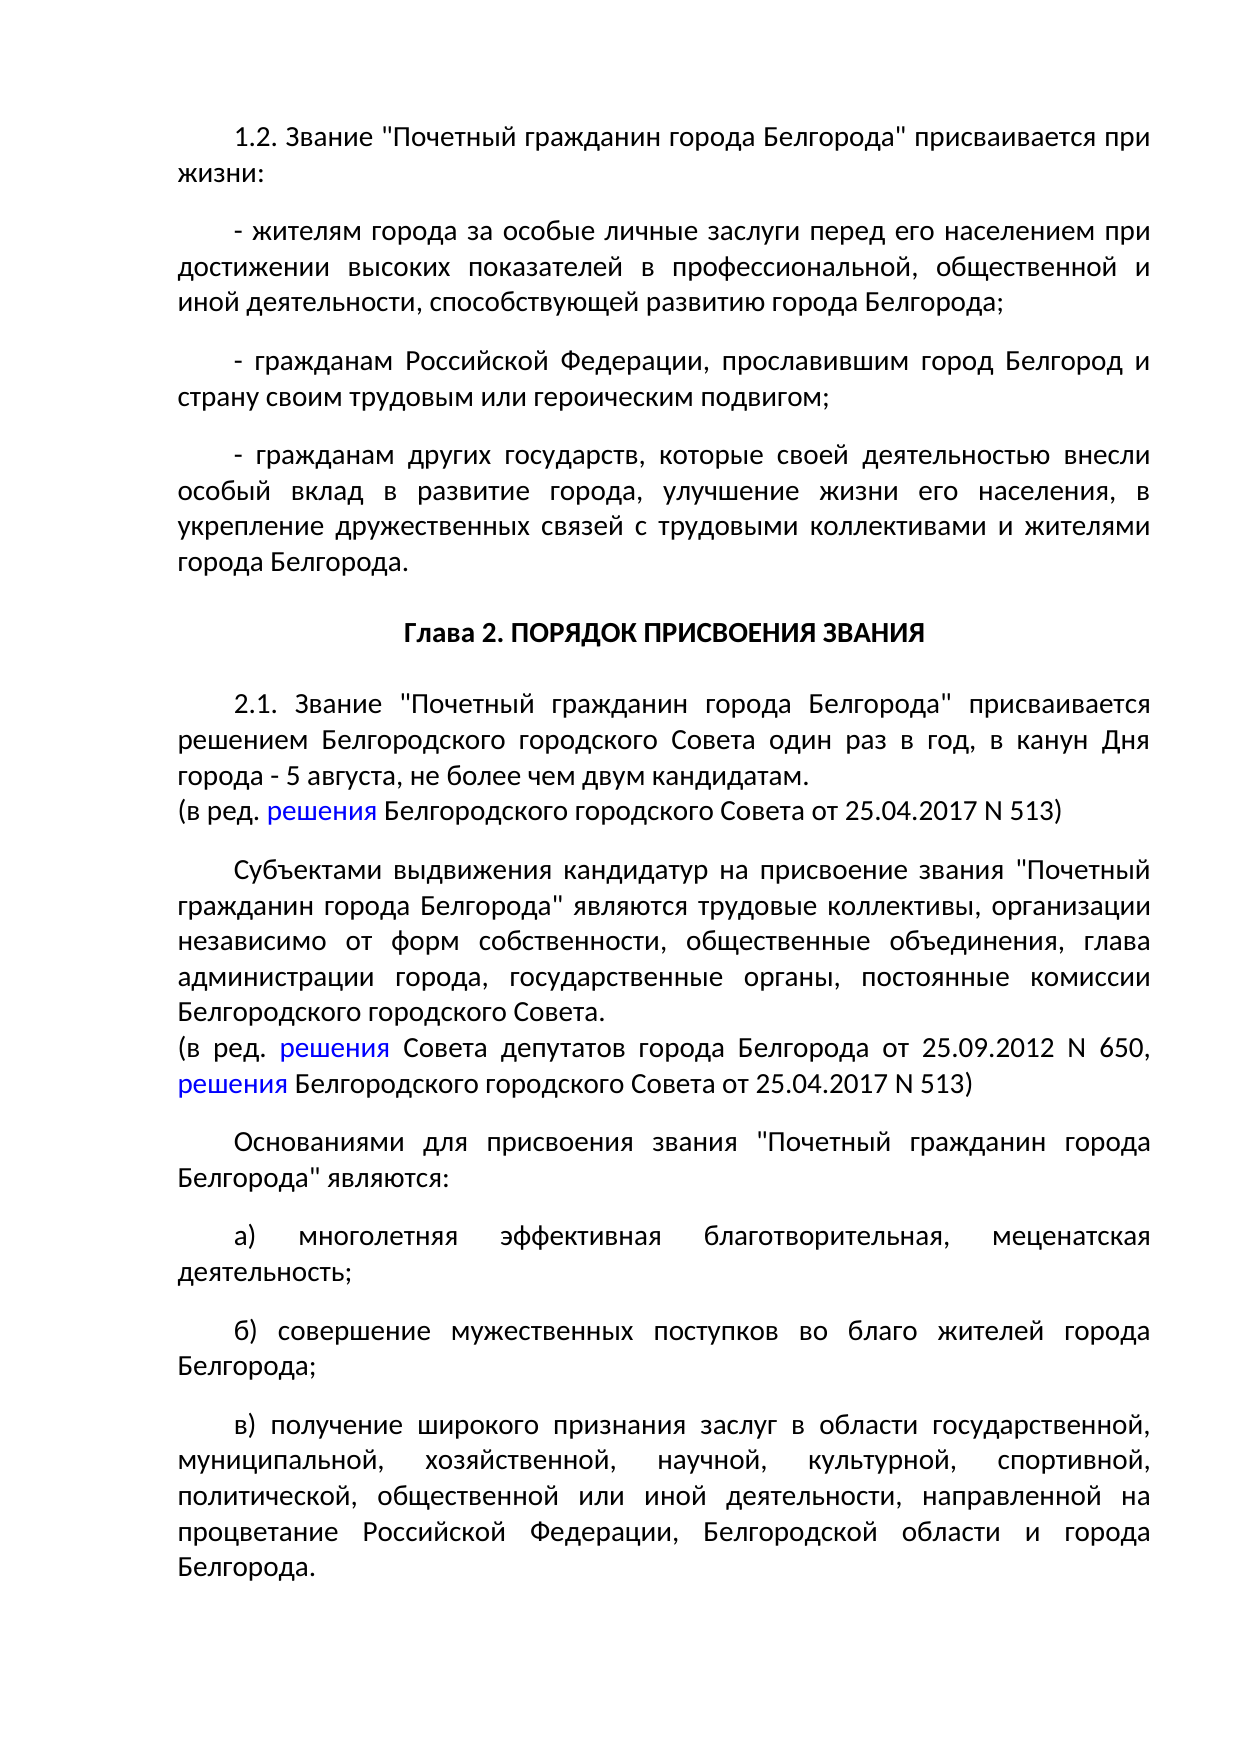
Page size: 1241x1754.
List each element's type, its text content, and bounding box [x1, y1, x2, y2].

text Субъектами выдвижения кандидатур на присвоение звания "Почетный гражданин города Белгорода" являются трудовые коллективы, организации независимо от форм собственности, общественные объединения, глава администрации города, государственные органы, постоянные комиссии Белгородского городского Совета. [177, 851, 1152, 1029]
text (в ред. решения Совета депутатов города Белгорода от 25.09.2012 N 650, решения Белгородского городского Совета от 25.04.2017 N 513) [177, 1029, 1152, 1100]
text 1.2. Звание "Почетный гражданин города Белгорода" присваивается при жизни: [177, 118, 1152, 189]
text Основаниями для присвоения звания "Почетный гражданин города Белгорода" являются: [177, 1123, 1152, 1194]
text - жителям города за особые личные заслуги перед его населением при достижении высоких показателей в профессиональной, общественной и иной деятельности, способствующей развитию города Белгорода; [177, 212, 1152, 319]
title Глава 2. ПОРЯДОК ПРИСВОЕНИЯ ЗВАНИЯ [177, 614, 1152, 650]
text а) многолетняя эффективная благотворительная, меценатская деятельность; [177, 1217, 1152, 1289]
text в) получение широкого признания заслуг в области государственной, муниципальной, хозяйственной, научной, культурной, спортивной, политической, общественной или иной деятельности, направленной на процветание Российской Федерации, Белгородской области и города Белгорода. [177, 1406, 1152, 1584]
text - гражданам Российской Федерации, прославившим город Белгород и страну своим трудовым или героическим подвигом; [177, 342, 1152, 413]
text б) совершение мужественных поступков во благо жителей города Белгорода; [177, 1312, 1152, 1383]
text 2.1. Звание "Почетный гражданин города Белгорода" присваивается решением Белгородского городского Совета один раз в год, в канун Дня города - 5 августа, не более чем двум кандидатам. [177, 686, 1152, 792]
text - гражданам других государств, которые своей деятельностью внесли особый вклад в развитие города, улучшение жизни его населения, в укрепление дружественных связей с трудовыми коллективами и жителями города Белгорода. [177, 436, 1152, 579]
text (в ред. решения Белгородского городского Совета от 25.04.2017 N 513) [177, 792, 1152, 828]
